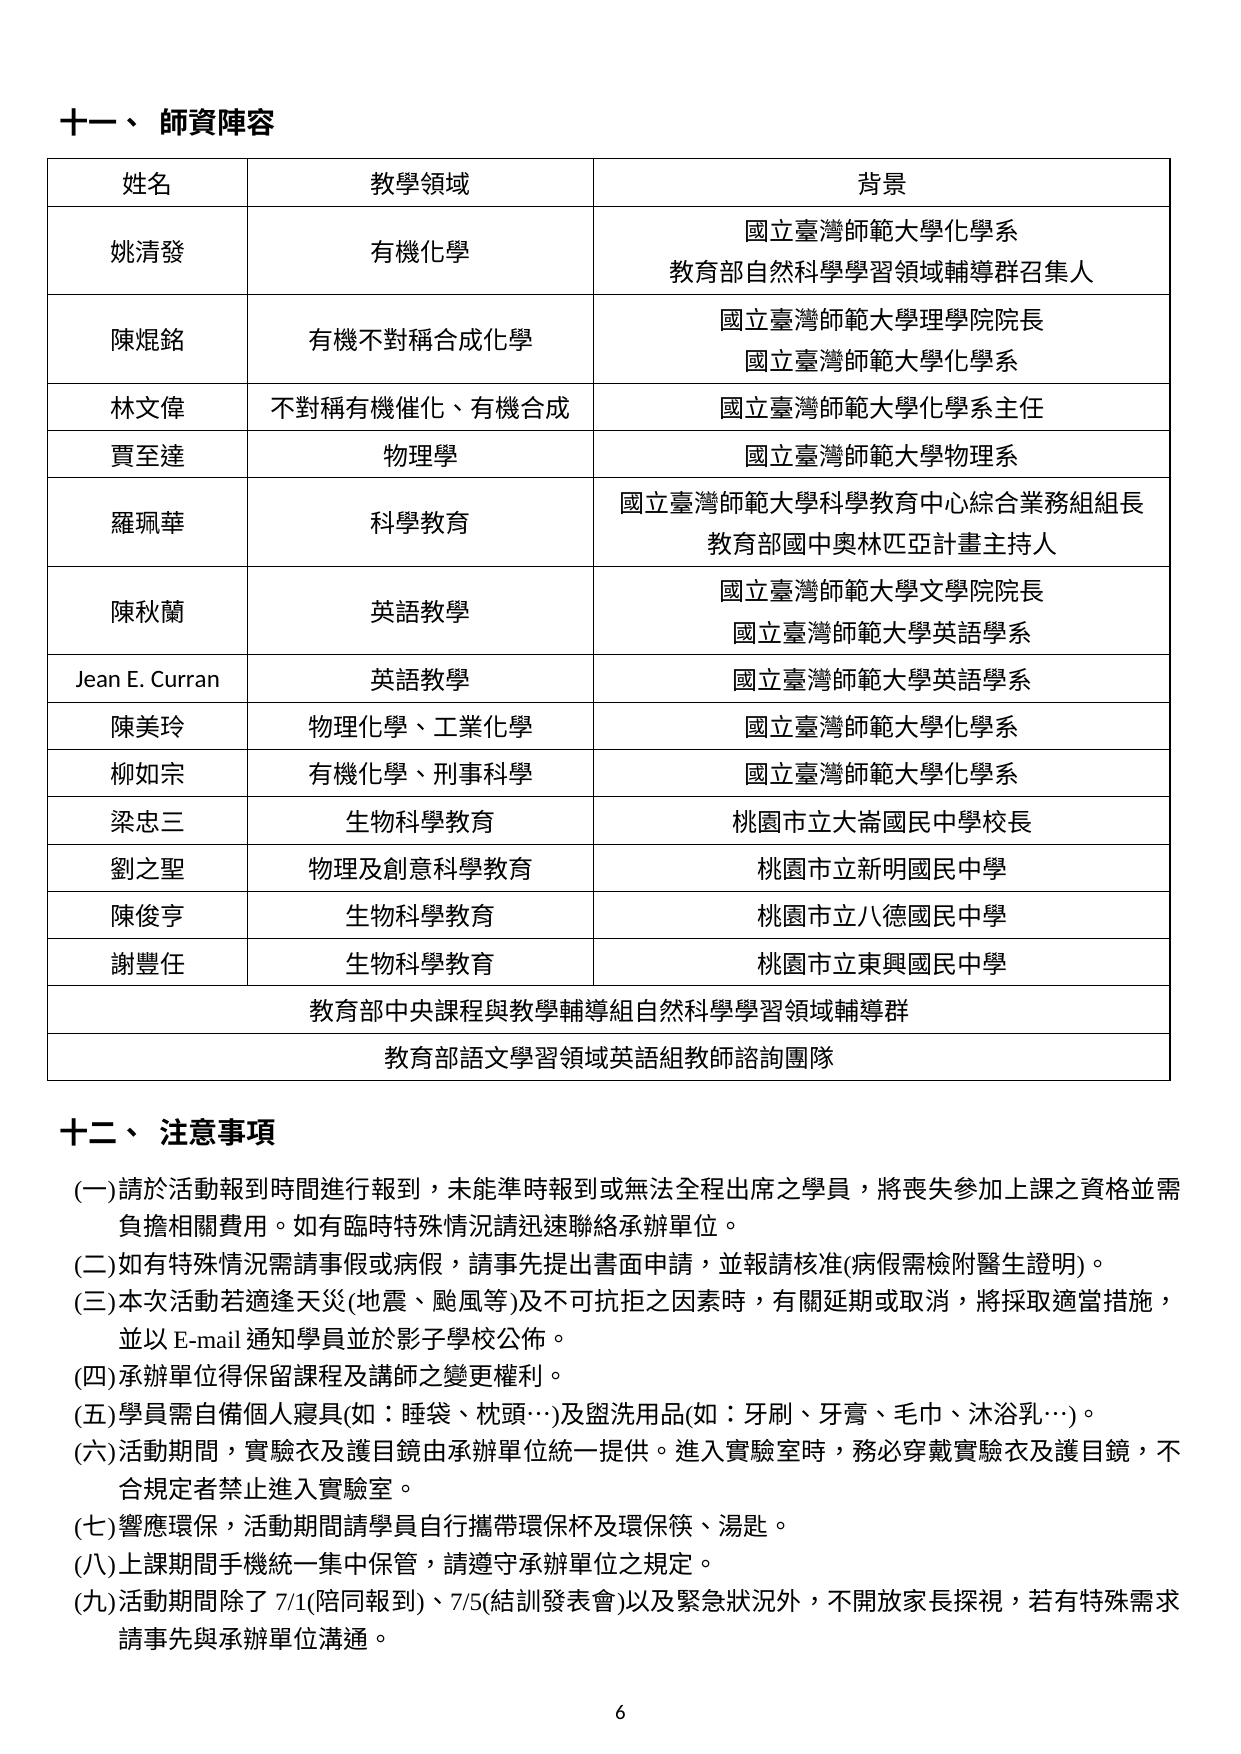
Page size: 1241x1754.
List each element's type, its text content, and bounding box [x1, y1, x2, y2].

table_cell 英語教學 [248, 655, 593, 702]
table_cell 國立臺灣師範大學化學系 教育部自然科學學習領域輔導群召集人 [594, 207, 1169, 294]
list 注意事項 [59, 1093, 1181, 1168]
table_header 教學領域 [248, 159, 593, 206]
table_cell 英語教學 [248, 567, 593, 654]
list 承辦單位得保留課程及講師之變更權利。 [74, 1356, 1181, 1393]
table_cell 羅珮華 [48, 478, 247, 566]
table_cell 國立臺灣師範大學文學院院長 國立臺灣師範大學英語學系 [594, 567, 1169, 654]
list 學員需自備個人寢具(如：睡袋、枕頭…)及盥洗用品(如：牙刷、牙膏、毛巾、沐浴乳…)。 [74, 1393, 1181, 1431]
table_cell 梁忠三 [48, 797, 247, 843]
table_cell 科學教育 [248, 478, 593, 566]
table_cell 有機化學、刑事科學 [248, 750, 593, 796]
table_cell 林文偉 [48, 384, 247, 430]
list 師資陣容 [59, 83, 1181, 158]
table_cell 國立臺灣師範大學理學院院長 國立臺灣師範大學化學系 [594, 295, 1169, 383]
table_cell 生物科學教育 [248, 892, 593, 938]
table_cell 教育部中央課程與教學輔導組自然科學學習領域輔導群 [48, 986, 1169, 1033]
table_cell 陳秋蘭 [48, 567, 247, 654]
table_cell 國立臺灣師範大學英語學系 [594, 655, 1169, 702]
table_cell 劉之聖 [48, 845, 247, 891]
list 本次活動若適逢天災(地震、颱風等)及不可抗拒之因素時，有關延期或取消，將採取適當措施，並以E-mail通知學員並於影子學校公佈。 [74, 1281, 1181, 1356]
table_cell 姚清發 [48, 207, 247, 294]
list 活動期間除了7/1(陪同報到)、7/5(結訓發表會)以及緊急狀況外，不開放家長探視，若有特殊需求請事先與承辦單位溝通。 [74, 1581, 1181, 1656]
list 上課期間手機統一集中保管，請遵守承辦單位之規定。 [74, 1543, 1181, 1581]
table_cell 國立臺灣師範大學化學系主任 [594, 384, 1169, 430]
table_cell 陳美玲 [48, 703, 247, 749]
table_cell 謝豐任 [48, 939, 247, 985]
table_cell 有機化學 [248, 207, 593, 294]
table_cell 柳如宗 [48, 750, 247, 796]
table_cell 國立臺灣師範大學物理系 [594, 431, 1169, 477]
table_cell 物理學 [248, 431, 593, 477]
list 響應環保，活動期間請學員自行攜帶環保杯及環保筷、湯匙。 [74, 1506, 1181, 1543]
table_cell 陳焜銘 [48, 295, 247, 383]
table_cell 國立臺灣師範大學化學系 [594, 750, 1169, 796]
table_cell 桃園市立八德國民中學 [594, 892, 1169, 938]
table_cell 有機不對稱合成化學 [248, 295, 593, 383]
table_cell Jean E. Curran [48, 655, 247, 702]
table_cell 生物科學教育 [248, 939, 593, 985]
table_header 背景 [594, 159, 1169, 206]
table_cell 國立臺灣師範大學科學教育中心綜合業務組組長 教育部國中奧林匹亞計畫主持人 [594, 478, 1169, 566]
table_header 姓名 [48, 159, 247, 206]
table_cell 賈至達 [48, 431, 247, 477]
list 如有特殊情況需請事假或病假，請事先提出書面申請，並報請核准(病假需檢附醫生證明)。 [74, 1243, 1181, 1281]
table_cell 桃園市立大崙國民中學校長 [594, 797, 1169, 843]
table_cell 不對稱有機催化、有機合成 [248, 384, 593, 430]
table_cell 物理化學、工業化學 [248, 703, 593, 749]
list 請於活動報到時間進行報到，未能準時報到或無法全程出席之學員，將喪失參加上課之資格並需負擔相關費用。如有臨時特殊情況請迅速聯絡承辦單位。 [74, 1168, 1181, 1243]
table_cell 國立臺灣師範大學化學系 [594, 703, 1169, 749]
table_cell 生物科學教育 [248, 797, 593, 843]
table_cell 陳俊亨 [48, 892, 247, 938]
table_cell 教育部語文學習領域英語組教師諮詢團隊 [48, 1034, 1169, 1080]
table_cell 物理及創意科學教育 [248, 845, 593, 891]
table_cell 桃園市立新明國民中學 [594, 845, 1169, 891]
list 活動期間，實驗衣及護目鏡由承辦單位統一提供。進入實驗室時，務必穿戴實驗衣及護目鏡，不合規定者禁止進入實驗室。 [74, 1431, 1181, 1506]
table_cell 桃園市立東興國民中學 [594, 939, 1169, 985]
